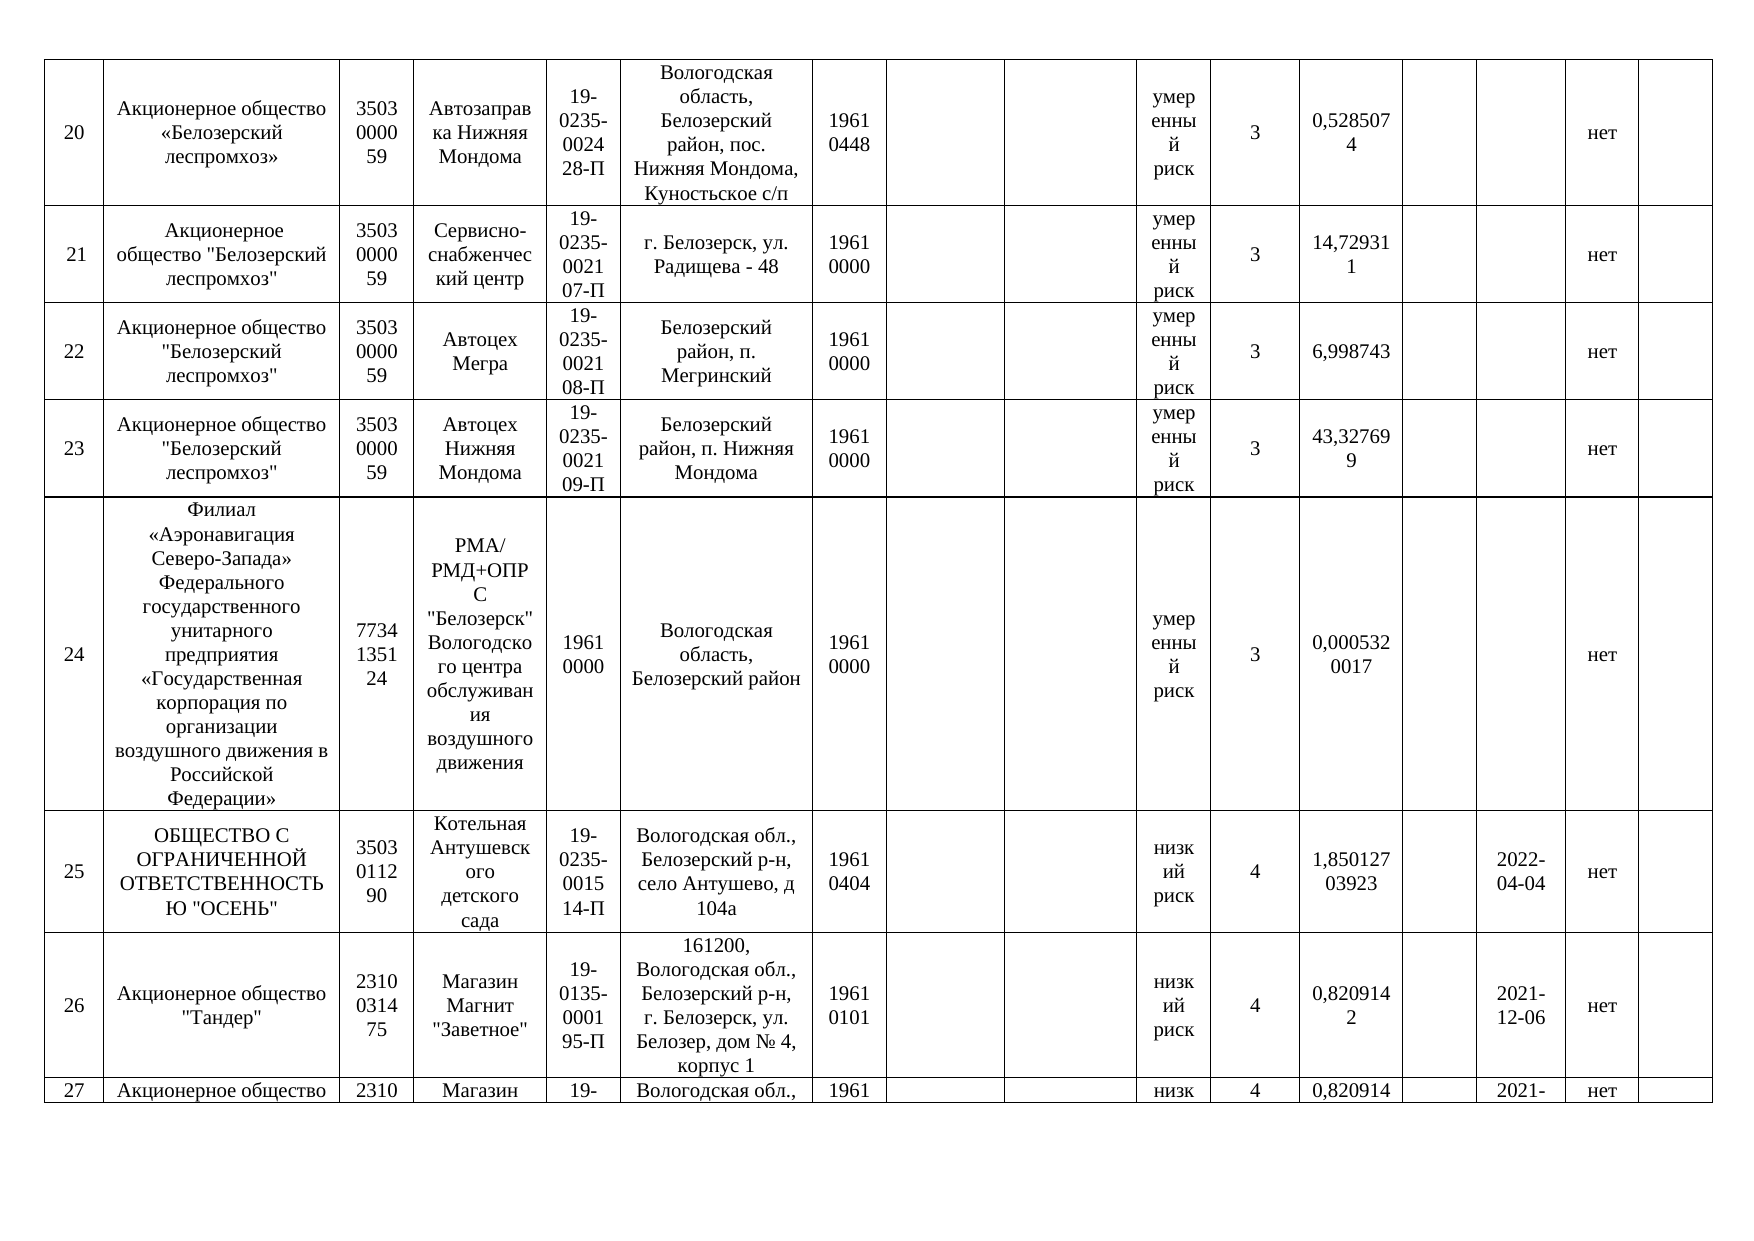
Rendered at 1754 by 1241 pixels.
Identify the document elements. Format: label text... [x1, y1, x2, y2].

table_cell 2021-12-06 [1477, 1078, 1565, 1102]
table_cell Автоцех Нижняя Мондома [414, 400, 546, 496]
table_cell [1477, 60, 1565, 204]
table_cell Белозерский район, п. Мегринский [621, 303, 812, 399]
table_cell [1477, 400, 1565, 496]
table_cell [1639, 1078, 1712, 1102]
table_cell ОБЩЕСТВО С ОГРАНИЧЕННОЙ ОТВЕТСТВЕННОСТЬЮ "ОСЕНЬ" [104, 811, 339, 932]
table_cell умеренный риск [1137, 60, 1210, 204]
table_cell 26 [45, 933, 103, 1077]
table_cell умеренный риск [1137, 498, 1210, 810]
table_cell Автоцех Мегра [414, 303, 546, 399]
table_cell 1,85012703923 [1300, 811, 1402, 932]
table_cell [414, 1078, 546, 1102]
table_cell [1403, 60, 1476, 204]
table_cell 21 [45, 206, 103, 302]
table_cell 22 [45, 303, 103, 399]
table_cell 20 [45, 60, 103, 204]
table_cell 14,729311 [1300, 206, 1402, 302]
table_cell 25 [45, 811, 103, 932]
table_cell 19610101 [813, 933, 886, 1077]
table_cell нет [1566, 811, 1638, 932]
table_cell 23 [45, 400, 103, 496]
table_cell 0,5285074 [1300, 60, 1402, 204]
table_cell 19-0235-002108-П [547, 303, 620, 399]
table_cell 19-0235-002109-П [547, 400, 620, 496]
table_cell Магазин Магнит "Заветное" [414, 933, 546, 1077]
table_cell [887, 60, 1004, 204]
table_cell [1005, 811, 1136, 932]
table_cell 3503000059 [340, 303, 413, 399]
table_cell умеренный риск [1137, 206, 1210, 302]
table_cell [1639, 303, 1712, 399]
table_cell 3 [1211, 400, 1299, 496]
table_cell [1005, 60, 1136, 204]
table_cell 19-0235-001514-П [547, 811, 620, 932]
table_cell [1639, 400, 1712, 496]
table_cell [1477, 303, 1565, 399]
table_cell 19-0235-002428-П [547, 60, 620, 204]
table_cell 2022-04-04 [1477, 811, 1565, 932]
table_cell низкий риск [1137, 811, 1210, 932]
table_cell [1005, 206, 1136, 302]
table_cell Акционерное общество "Белозерский леспромхоз" [104, 303, 339, 399]
table_cell Акционерное общество "Тандер" [104, 933, 339, 1077]
table_cell 19-0135-000195-П [547, 933, 620, 1077]
table_cell [1639, 60, 1712, 204]
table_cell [104, 1078, 339, 1102]
table_cell 3503000059 [340, 206, 413, 302]
table_cell [1403, 498, 1476, 810]
table_cell 2021-12-06 [1477, 933, 1565, 1077]
table_cell РМА/РМД+ОПРС "Белозерск" Вологодского центра обслуживания воздушного движения [414, 498, 546, 810]
table_cell 3 [1211, 206, 1299, 302]
table_cell [887, 206, 1004, 302]
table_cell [621, 1078, 812, 1102]
table_cell нет [1566, 933, 1638, 1077]
table_cell умеренный риск [1137, 400, 1210, 496]
table_cell [1477, 206, 1565, 302]
table_cell [887, 498, 1004, 810]
table_cell 3 [1211, 60, 1299, 204]
table_cell умеренный риск [1137, 303, 1210, 399]
table_cell 0,8209142 [1300, 933, 1402, 1077]
table_cell 4 [1211, 933, 1299, 1077]
table_cell 19610448 [813, 60, 886, 204]
table_cell 24 [45, 498, 103, 810]
table_cell [1005, 933, 1136, 1077]
table_cell [887, 811, 1004, 932]
table_cell [1639, 933, 1712, 1077]
table_cell 19610404 [813, 811, 886, 932]
table_cell 19-0135-000184-П [547, 1078, 620, 1102]
table_cell [1403, 933, 1476, 1077]
table_cell 3 [1211, 303, 1299, 399]
table_cell [887, 933, 1004, 1077]
table_cell 6,998743 [1300, 303, 1402, 399]
table_cell 161200, Вологодская обл., Белозерский р-н, г. Белозерск, ул. Белозер, дом № 4, корпус 1 [621, 933, 812, 1077]
table_cell [1005, 1078, 1136, 1102]
table_cell Белозерский район, п. Нижняя Мондома [621, 400, 812, 496]
table_cell 19610000 [813, 303, 886, 399]
table_cell 27 [45, 1078, 103, 1102]
table_cell 3503011290 [340, 811, 413, 932]
table_cell 19610000 [547, 498, 620, 810]
table_cell 19-0235-002107-П [547, 206, 620, 302]
table_cell 3503000059 [340, 400, 413, 496]
table_cell 0,8209142 [1300, 1078, 1402, 1102]
table_cell 19610000 [813, 498, 886, 810]
table_cell [1477, 498, 1565, 810]
table_cell нет [1566, 206, 1638, 302]
table_cell нет [1566, 60, 1638, 204]
table_cell нет [1566, 303, 1638, 399]
table_cell Акционерное общество «Белозерский леспромхоз» [104, 60, 339, 204]
table_cell 19610101 [813, 1078, 886, 1102]
table_cell [1403, 811, 1476, 932]
table_cell нет [1566, 400, 1638, 496]
table_cell [1005, 400, 1136, 496]
table_cell нет [1566, 498, 1638, 810]
table_cell 2310031475 [340, 1078, 413, 1102]
table_cell 3503000059 [340, 60, 413, 204]
table_cell 4 [1211, 1078, 1299, 1102]
table_cell [1403, 400, 1476, 496]
table_cell 4 [1211, 811, 1299, 932]
table_cell Вологодская обл., Белозерский р-н, село Антушево, д 104а [621, 811, 812, 932]
table_cell [1005, 498, 1136, 810]
table_cell 2310031475 [340, 933, 413, 1077]
table_cell низкий риск [1137, 933, 1210, 1077]
table_cell [1403, 303, 1476, 399]
table_cell Вологодская область, Белозерский район [621, 498, 812, 810]
table_cell 19610000 [813, 206, 886, 302]
table_cell 19610000 [813, 400, 886, 496]
table_cell низкий риск [1137, 1078, 1210, 1102]
table_cell Филиал «Аэронавигация Северо-Запада» Федерального государственного унитарного предприятия «Государственная корпорация по организации воздушного движения в Российской Федерации» [104, 498, 339, 810]
table_cell [1639, 498, 1712, 810]
table_cell Акционерное общество "Белозерский леспромхоз" [104, 206, 339, 302]
table_cell г. Белозерск, ул. Радищева - 48 [621, 206, 812, 302]
table_cell нет [1566, 1078, 1638, 1102]
table_cell [1403, 206, 1476, 302]
table_cell 3 [1211, 498, 1299, 810]
table_cell [1639, 811, 1712, 932]
table_cell Автозаправка Нижняя Мондома [414, 60, 546, 204]
table_cell [1005, 303, 1136, 399]
table_cell [887, 303, 1004, 399]
table_cell Котельная Антушевского детского сада [414, 811, 546, 932]
table_cell 0,0005320017 [1300, 498, 1402, 810]
table_cell Акционерное общество "Белозерский леспромхоз" [104, 400, 339, 496]
table_cell [887, 1078, 1004, 1102]
table_cell 7734135124 [340, 498, 413, 810]
table_cell Вологодская область, Белозерский район, пос. Нижняя Мондома, Куностьское с/п [621, 60, 812, 204]
table_cell Сервисно-снабженческий центр [414, 206, 546, 302]
table_cell [887, 400, 1004, 496]
table_cell 43,327699 [1300, 400, 1402, 496]
table_cell [1639, 206, 1712, 302]
table_cell [1403, 1078, 1476, 1102]
